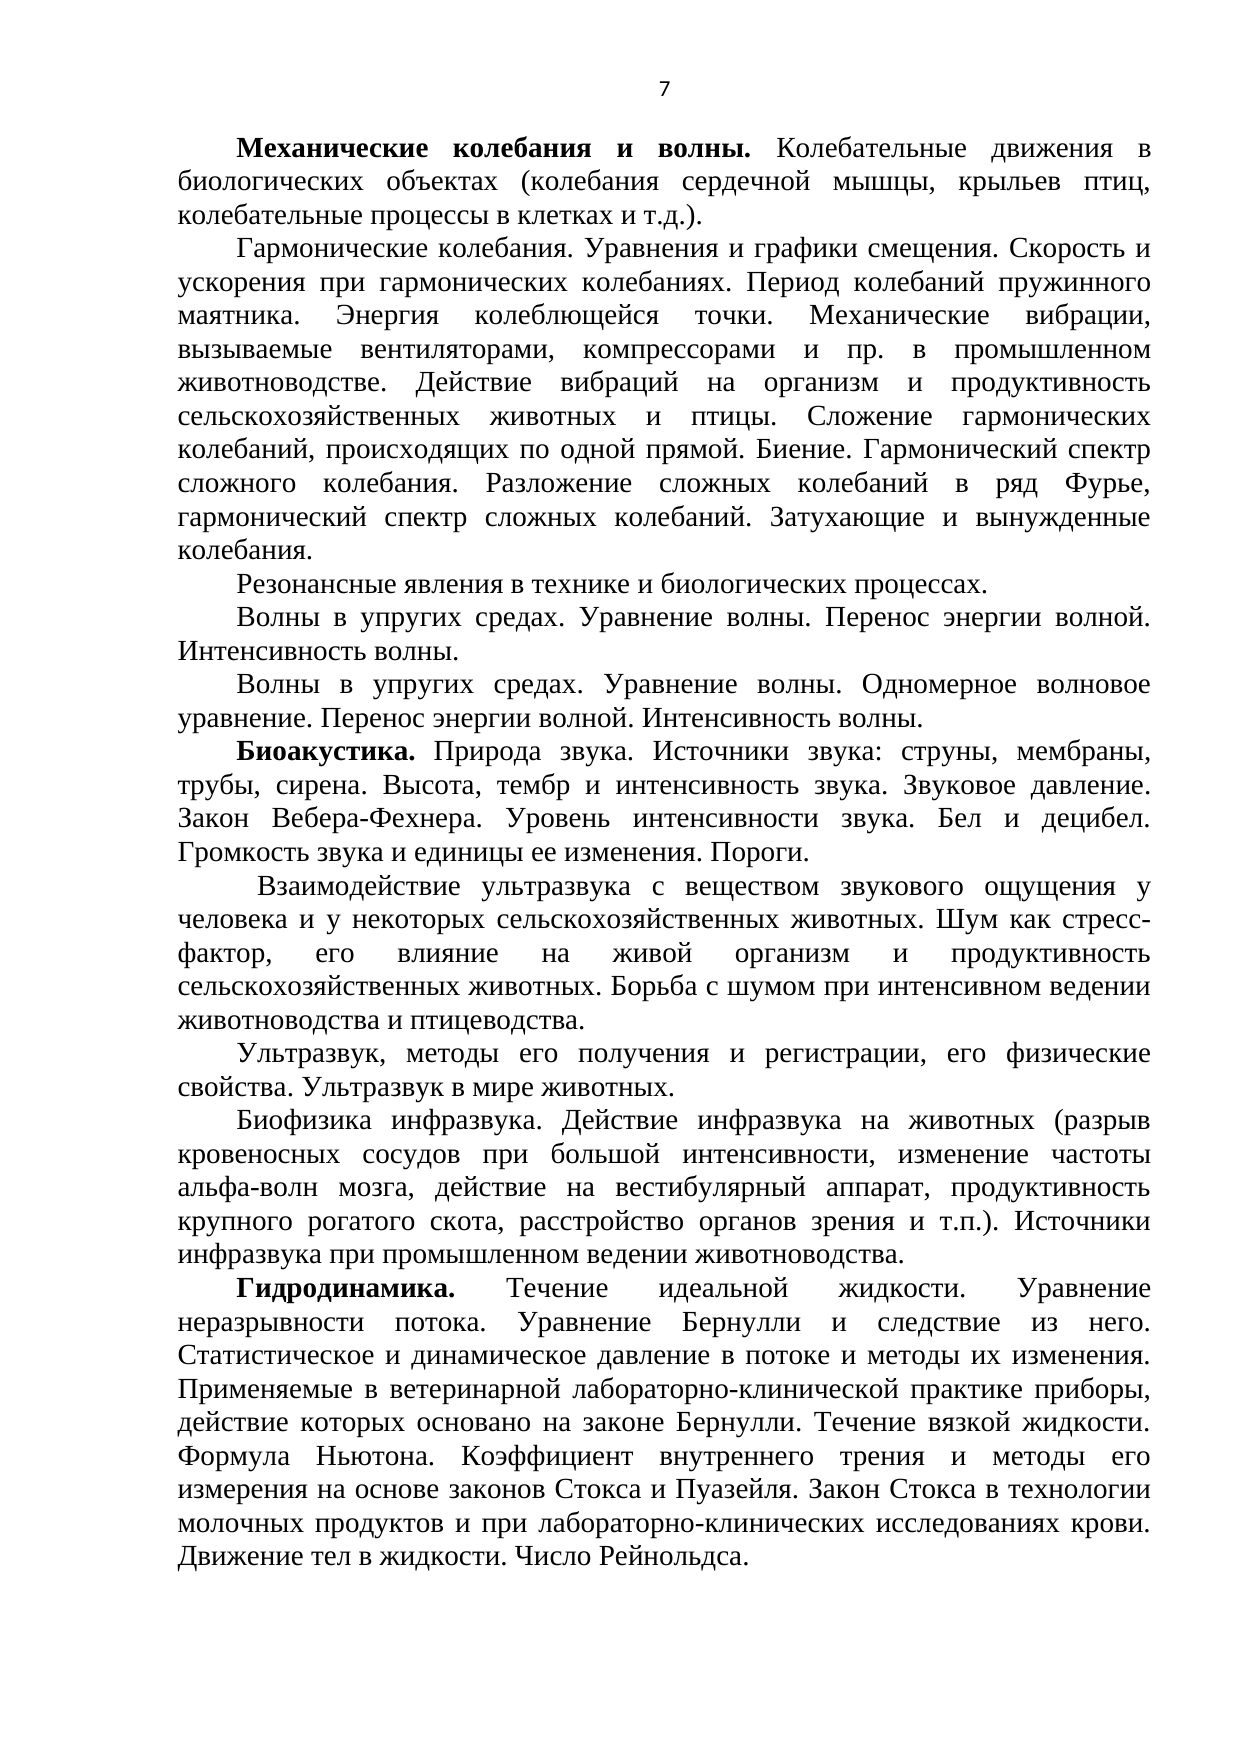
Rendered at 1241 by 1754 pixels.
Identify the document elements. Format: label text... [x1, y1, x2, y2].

text Волны в упругих средах. Уравнение волны. Перенос энергии волной. Интенсивность волны. [177, 599, 1152, 666]
text Ультразвук, методы его получения и регистрации, его физические свойства. Ультразвук в мире животных. [177, 1035, 1152, 1102]
text Механические колебания и волны. Колебательные движения в биологических объектах (колебания сердечной мышцы, крыльев птиц, колебательные процессы в клетках и т.д.). [177, 130, 1152, 230]
text Гармонические колебания. Уравнения и графики смещения. Скорость и ускорения при гармонических колебаниях. Период колебаний пружинного маятника. Энергия колеблющейся точки. Механические вибрации, вызываемые вентиляторами, компрессорами и пр. в промышленном животноводстве. Действие вибраций на организм и продуктивность сельскохозяйственных животных и птицы. Сложение гармонических колебаний, происходящих по одной прямой. Биение. Гармонический спектр сложного колебания. Разложение сложных колебаний в ряд Фурье, гармонический спектр сложных колебаний. Затухающие и вынужденные колебания. [177, 230, 1152, 566]
text Биоакустика. Природа звука. Источники звука: струны, мембраны, трубы, сирена. Высота, тембр и интенсивность звука. Звуковое давление. Закон Вебера-Фехнера. Уровень интенсивности звука. Бел и децибел. Громкость звука и единицы ее изменения. Пороги. [177, 733, 1152, 868]
text Резонансные явления в технике и биологических процессах. [177, 566, 1152, 599]
text Взаимодействие ультразвука с веществом звукового ощущения у человека и у некоторых сельскохозяйственных животных. Шум как стресс-фактор, его влияние на живой организм и продуктивность сельскохозяйственных животных. Борьба с шумом при интенсивном ведении животноводства и птицеводства. [177, 868, 1152, 1035]
text Биофизика инфразвука. Действие инфразвука на животных (разрыв кровеносных сосудов при большой интенсивности, изменение частоты альфа-волн мозга, действие на вестибулярный аппарат, продуктивность крупного рогатого скота, расстройство органов зрения и т.п.). Источники инфразвука при промышленном ведении животноводства. [177, 1102, 1152, 1270]
text Волны в упругих средах. Уравнение волны. Одномерное волновое уравнение. Перенос энергии волной. Интенсивность волны. [177, 666, 1152, 733]
text Гидродинамика. Течение идеальной жидкости. Уравнение неразрывности потока. Уравнение Бернулли и следствие из него. Статистическое и динамическое давление в потоке и методы их изменения. Применяемые в ветеринарной лабораторно-клинической практике приборы, действие которых основано на законе Бернулли. Течение вязкой жидкости. Формула Ньютона. Коэффициент внутреннего трения и методы его измерения на основе законов Стокса и Пуазейля. Закон Стокса в технологии молочных продуктов и при лабораторно-клинических исследованиях крови. Движение тел в жидкости. Число Рейнольдса. [177, 1270, 1152, 1572]
